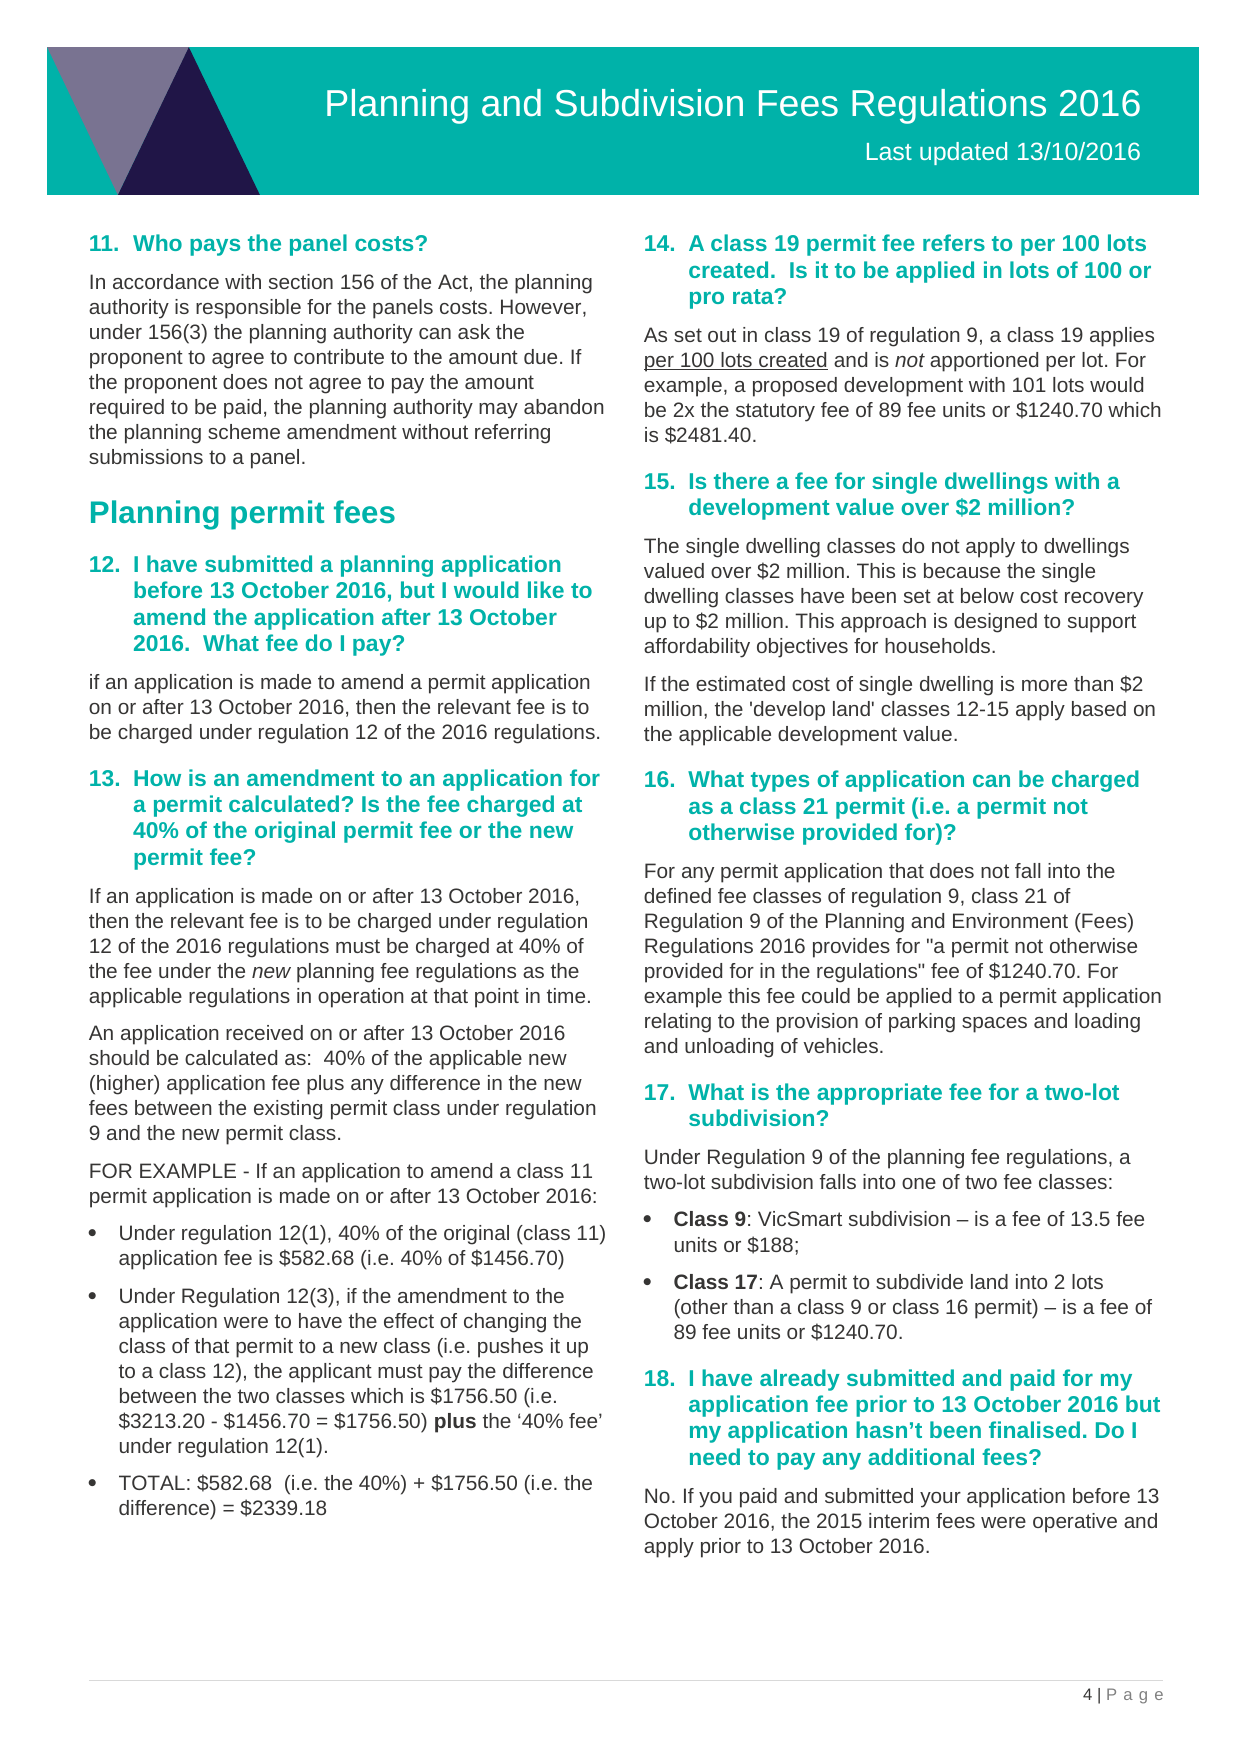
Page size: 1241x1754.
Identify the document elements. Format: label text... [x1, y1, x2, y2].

text No. If you paid and submitted your application before 13 October 2016, the 2015 interim fees were operative and apply prior to 13 October 2016. [644, 1483, 1163, 1558]
subtitle I have submitted a planning application before 13 October 2016, but I would like to amend the application after 13 October 2016. What fee do I pay? [89, 551, 608, 656]
subtitle How is an amendment to an application for a permit calculated? Is the fee charged at 40% of the original permit fee or the new permit fee? [89, 765, 608, 870]
text FOR EXAMPLE - If an application to amend a class 11 permit application is made on or after 13 October 2016: [89, 1158, 608, 1208]
text If an application is made on or after 13 October 2016, then the relevant fee is to be charged under regulation 12 of the 2016 regulations must be charged at 40% of the fee under the new planning fee regulations as the applicable regulations in operation at that point in time. [89, 883, 608, 1008]
text Class 17: A permit to subdivide land into 2 lots (other than a class 9 or class 16 permit) – is a fee of 89 fee units or $1240.70. [644, 1269, 1163, 1344]
text Under Regulation 12(3), if the amendment to the application were to have the effect of changing the class of that permit to a new class (i.e. pushes it up to a class 12), the applicant must pay the difference between the two classes which is $1756.50 (i.e. $3213.20 - $1456.70 = $1756.50) plus the ‘40% fee’ under regulation 12(1). [89, 1283, 608, 1458]
text Under regulation 12(1), 40% of the original (class 11) application fee is $582.68 (i.e. 40% of $1456.70) [89, 1220, 608, 1270]
subtitle Who pays the panel costs? [89, 230, 608, 257]
text In accordance with section 156 of the Act, the planning authority is responsible for the panels costs. However, under 156(3) the planning authority can ask the proponent to agree to contribute to the amount due. If the proponent does not agree to pay the amount required to be paid, the planning authority may abandon the planning scheme amendment without referring submissions to a panel. [89, 269, 608, 469]
subtitle Is there a fee for single dwellings with a development value over $2 million? [644, 468, 1163, 520]
subtitle Planning permit fees [89, 494, 608, 530]
text If the estimated cost of single dwelling is more than $2 million, the 'develop land' classes 12-15 apply based on the applicable development value. [644, 670, 1163, 745]
text TOTAL: $582.68 (i.e. the 40%) + $1756.50 (i.e. the difference) = $2339.18 [89, 1470, 608, 1520]
subtitle A class 19 permit fee refers to per 100 lots created. Is it to be applied in lots of 100 or pro rata? [644, 230, 1163, 309]
text Class 9: VicSmart subdivision – is a fee of 13.5 fee units or $188; [644, 1206, 1163, 1256]
text if an application is made to amend a permit application on or after 13 October 2016, then the relevant fee is to be charged under regulation 12 of the 2016 regulations. [89, 669, 608, 744]
subtitle What is the appropriate fee for a two-lot subdivision? [644, 1079, 1163, 1131]
text An application received on or after 13 October 2016 should be calculated as: 40% of the applicable new (higher) application fee plus any difference in the new fees between the existing permit class under regulation 9 and the new permit class. [89, 1020, 608, 1145]
subtitle I have already submitted and paid for my application fee prior to 13 October 2016 but my application hasn’t been finalised. Do I need to pay any additional fees? [644, 1365, 1163, 1470]
text Under Regulation 9 of the planning fee regulations, a two-lot subdivision falls into one of two fee classes: [644, 1144, 1163, 1194]
subtitle What types of application can be charged as a class 21 permit (i.e. a permit not otherwise provided for)? [644, 766, 1163, 845]
text As set out in class 19 of regulation 9, a class 19 applies per 100 lots created and is not apportioned per lot. For example, a proposed development with 101 lots would be 2x the statutory fee of 89 fee units or $1240.70 which is $2481.40. [644, 322, 1163, 447]
text For any permit application that does not fall into the defined fee classes of regulation 9, class 21 of Regulation 9 of the Planning and Environment (Fees) Regulations 2016 provides for "a permit not otherwise provided for in the regulations" fee of $1240.70. For example this fee could be applied to a permit application relating to the provision of parking spaces and loading and unloading of vehicles. [644, 858, 1163, 1058]
text The single dwelling classes do not apply to dwellings valued over $2 million. This is because the single dwelling classes have been set at below cost recovery up to $2 million. This approach is designed to support affordability objectives for households. [644, 533, 1163, 658]
